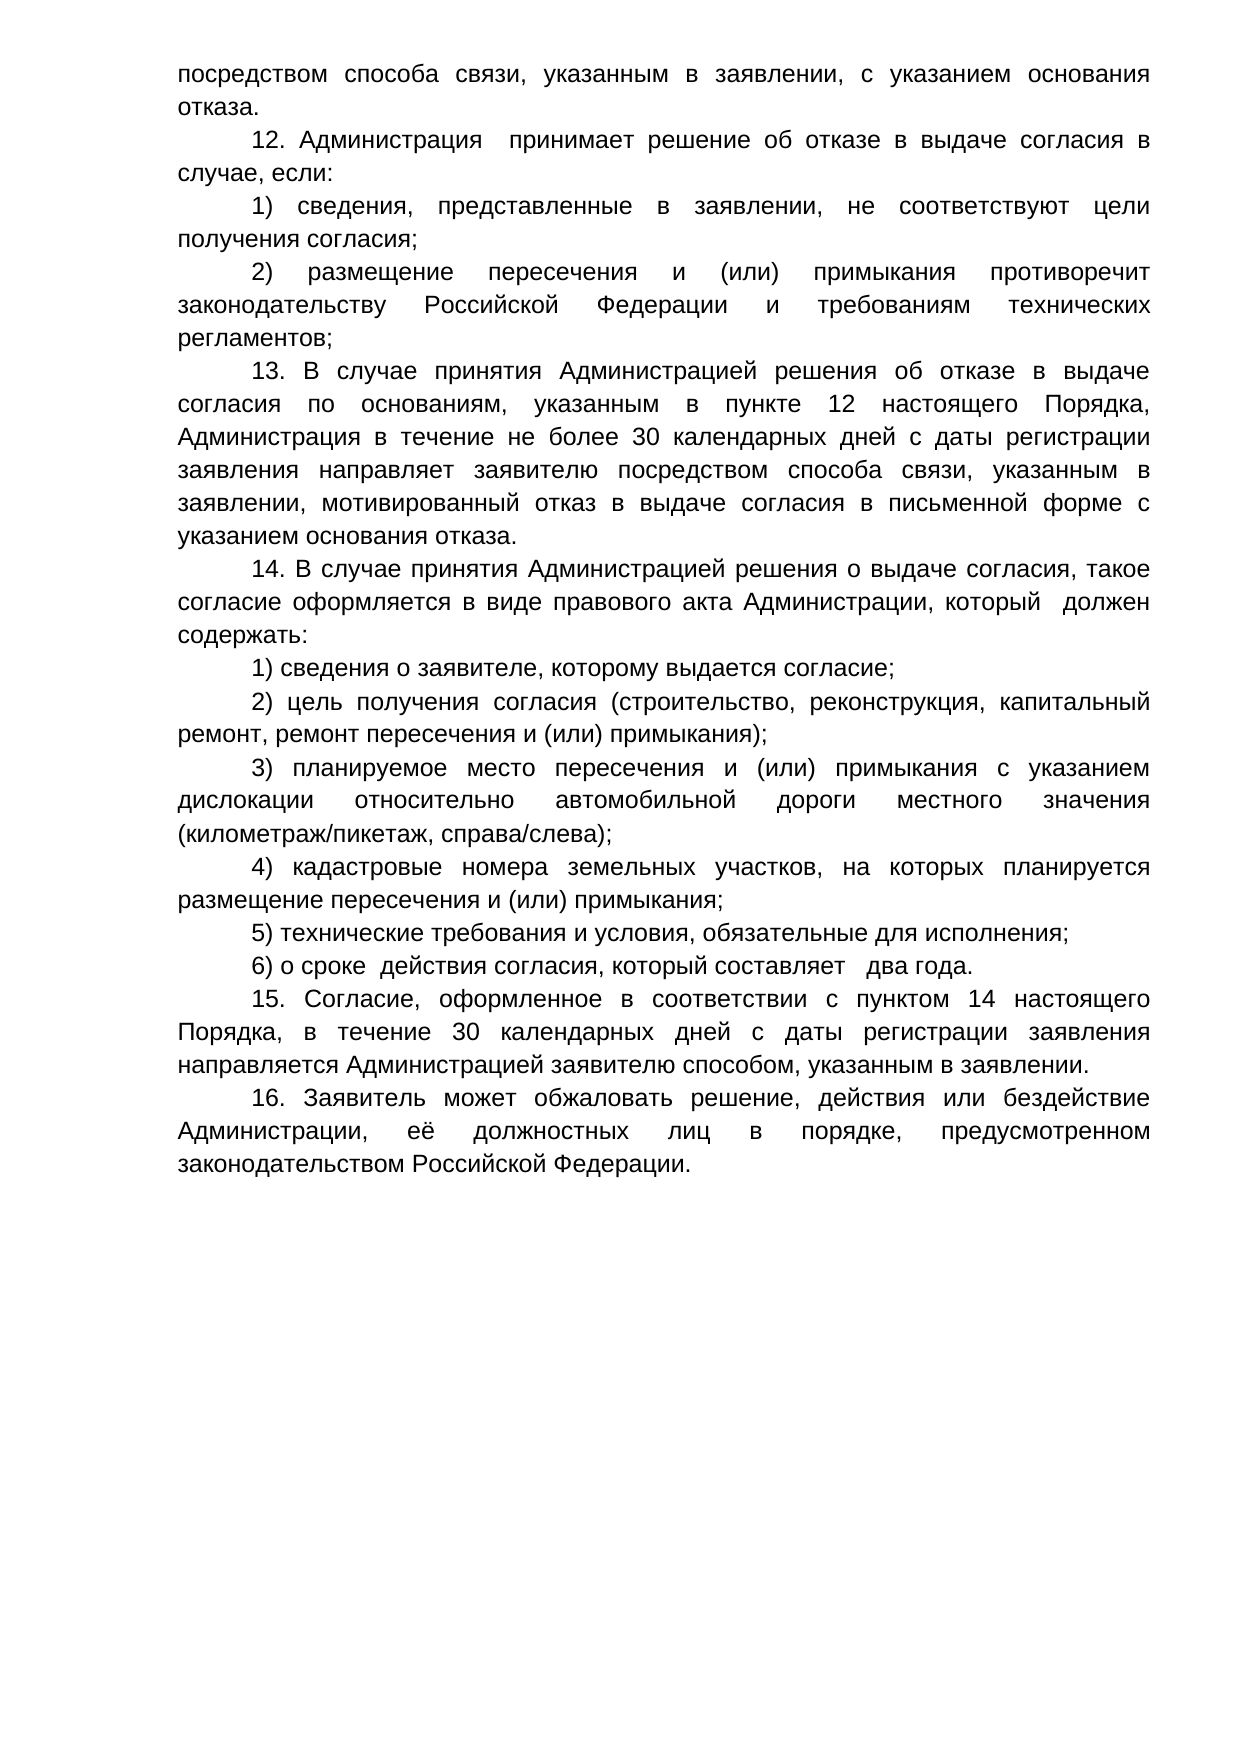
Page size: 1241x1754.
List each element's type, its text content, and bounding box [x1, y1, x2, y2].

text 5) технические требования и условия, обязательные для исполнения; [177, 918, 1152, 946]
text 2) размещение пересечения и (или) примыкания противоречит законодательству Российской Федерации и требованиям технических регламентов; [177, 257, 1152, 352]
text 1) сведения о заявителе, которому выдается согласие; [177, 653, 1152, 682]
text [177, 59, 1152, 121]
text 4) кадастровые номера земельных участков, на которых планируется размещение пересечения и (или) примыкания; [177, 852, 1152, 913]
text 13. В случае принятия Администрацией решения об отказе в выдаче согласия по основаниям, указанным в пункте 12 настоящего Порядка, Администрация в течение не более 30 календарных дней с даты регистрации заявления направляет заявителю посредством способа связи, указанным в заявлении, мотивированный отказ в выдаче согласия в письменной форме с указанием основания отказа. [177, 356, 1152, 550]
text 16. Заявитель может обжаловать решение, действия или бездействие Администрации, её должностных лиц в порядке, предусмотренном законодательством Российской Федерации. [177, 1083, 1152, 1177]
text 3) планируемое место пересечения и (или) примыкания с указанием дислокации относительно автомобильной дороги местного значения (километраж/пикетаж, справа/слева); [177, 752, 1152, 847]
text 15. Согласие, оформленное в соответствии с пунктом 14 настоящего Порядка, в течение 30 календарных дней с даты регистрации заявления направляется Администрацией заявителю способом, указанным в заявлении. [177, 984, 1152, 1078]
text 6) о сроке действия согласия, который составляет два года. [177, 951, 1152, 979]
text 12. Администрация принимает решение об отказе в выдаче согласия в случае, если: [177, 125, 1152, 187]
text 2) цель получения согласия (строительство, реконструкция, капитальный ремонт, ремонт пересечения и (или) примыкания); [177, 686, 1152, 748]
text 1) сведения, представленные в заявлении, не соответствуют цели получения согласия; [177, 191, 1152, 253]
text 14. В случае принятия Администрацией решения о выдаче согласия, такое согласие оформляется в виде правового акта Администрации, который должен содержать: [177, 554, 1152, 649]
